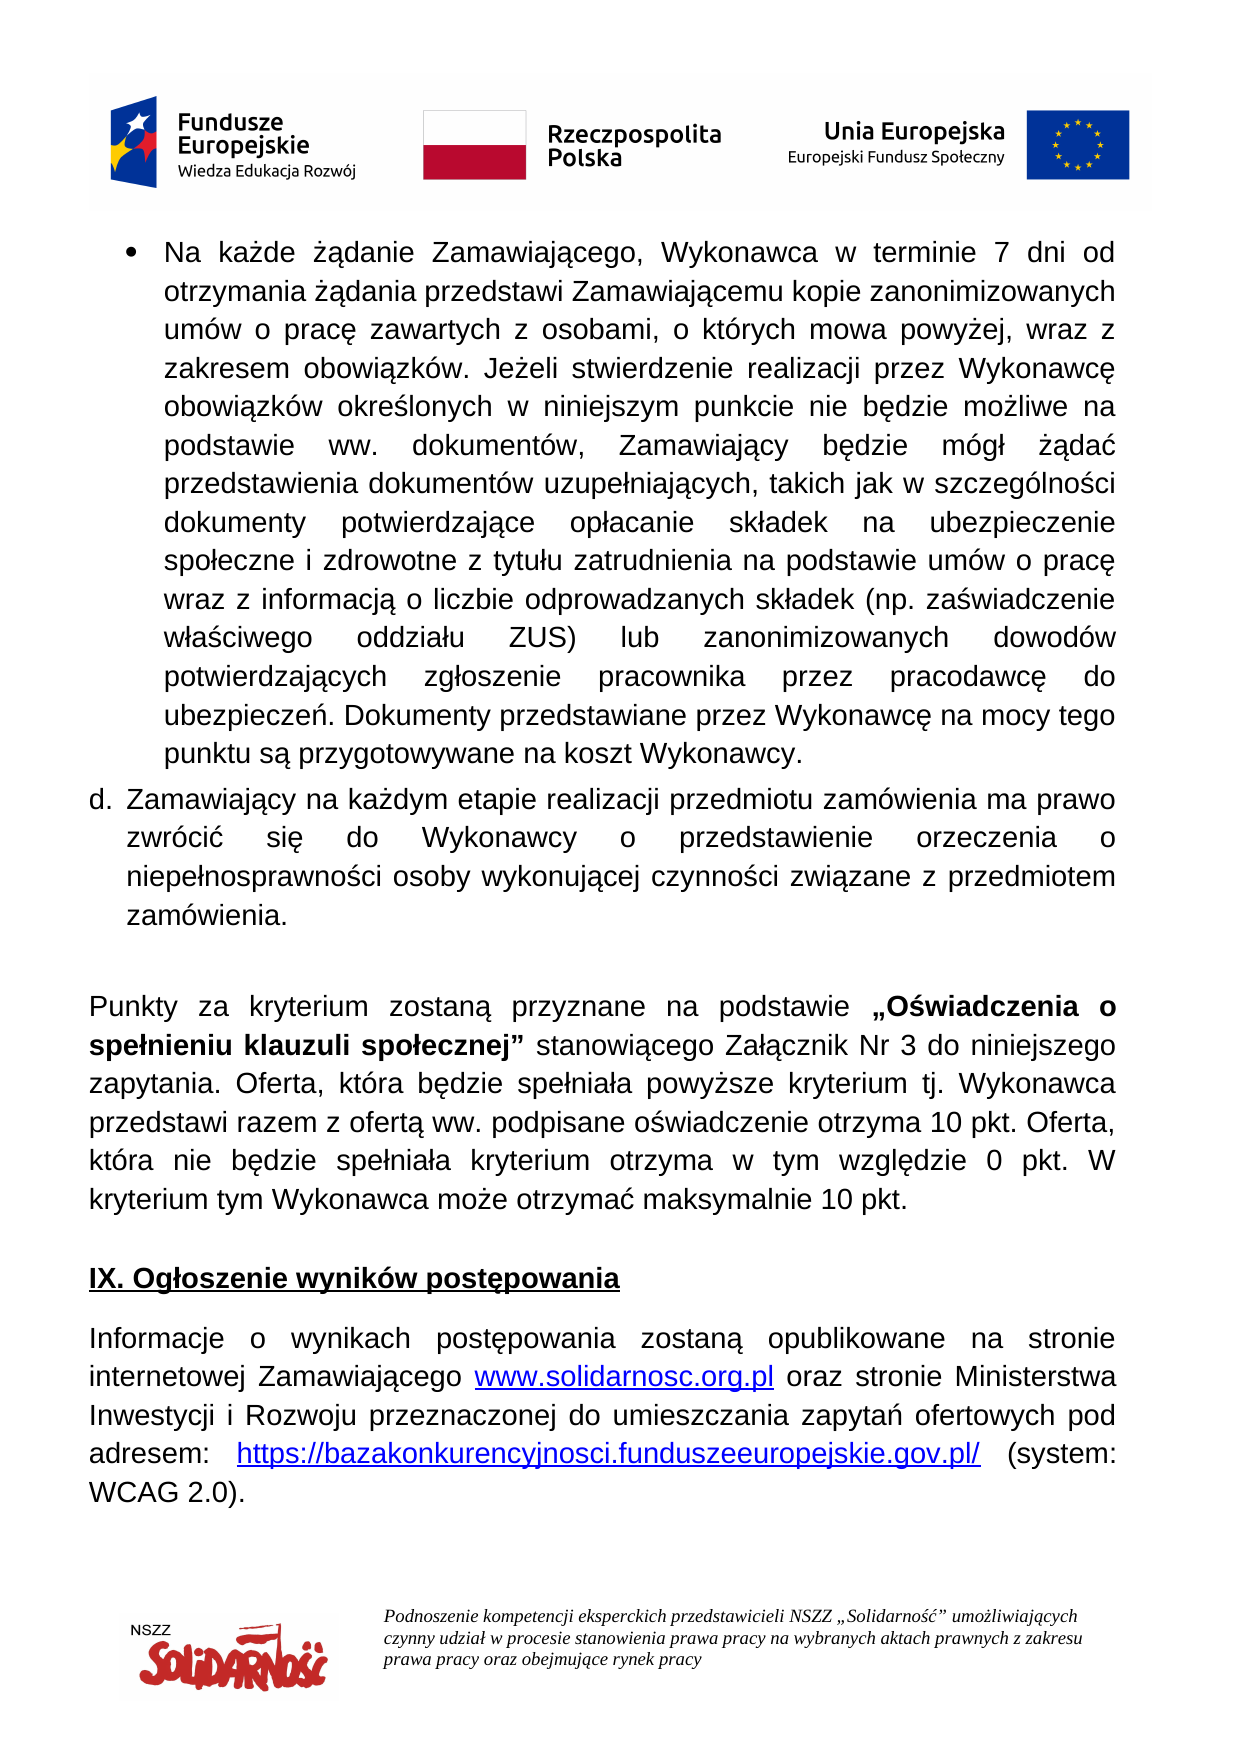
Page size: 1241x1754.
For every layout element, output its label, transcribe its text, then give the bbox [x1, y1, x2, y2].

list Na każde żądanie Zamawiającego, Wykonawca w terminie 7 dni od otrzymania żądania przedstawi Zamawiającemu kopie zanonimizowanych umów o pracę zawartych z osobami, o których mowa powyżej, wraz z zakresem obowiązków. Jeżeli stwierdzenie realizacji przez Wykonawcę obowiązków określonych w niniejszym punkcie nie będzie możliwe na podstawie ww. dokumentów, Zamawiający będzie mógł żądać przedstawienia dokumentów uzupełniających, takich jak w szczególności dokumenty potwierdzające opłacanie składek na ubezpieczenie społeczne i zdrowotne z tytułu zatrudnienia na podstawie umów o pracę wraz z informacją o liczbie odprowadzanych składek (np. zaświadczenie właściwego oddziału ZUS) lub zanonimizowanych dowodów potwierdzających zgłoszenie pracownika przez pracodawcę do ubezpieczeń. Dokumenty przedstawiane przez Wykonawcę na mocy tego punktu są przygotowywane na koszt Wykonawcy. [126, 235, 1117, 769]
picture [119, 1613, 340, 1701]
text IX. Ogłoszenie wyników postępowania [89, 1261, 1117, 1295]
text Informacje o wynikach postępowania zostaną opublikowane na stronie internetowej Zamawiającego www.solidarnosc.org.pl oraz stronie Ministerstwa Inwestycji i Rozwoju przeznaczonej do umieszczania zapytań ofertowych pod adresem: https://bazakonkurencyjnosci.funduszeeuropejskie.gov.pl/ (system: WCAG 2.0). [89, 1321, 1117, 1508]
picture [88, 73, 1152, 211]
list Zamawiający na każdym etapie realizacji przedmiotu zamówienia ma prawo zwrócić się do Wykonawcy o przedstawienie orzeczenia o niepełnosprawności osoby wykonującej czynności związane z przedmiotem zamówienia. [89, 782, 1117, 931]
text Punkty za kryterium zostaną przyznane na podstawie „Oświadczenia o spełnieniu klauzuli społecznej” stanowiącego Załącznik Nr 3 do niniejszego zapytania. Oferta, która będzie spełniała powyższe kryterium tj. Wykonawca przedstawi razem z ofertą ww. podpisane oświadczenie otrzyma 10 pkt. Oferta, która nie będzie spełniała kryterium otrzyma w tym względzie 0 pkt. W kryterium tym Wykonawca może otrzymać maksymalnie 10 pkt. [89, 989, 1117, 1215]
